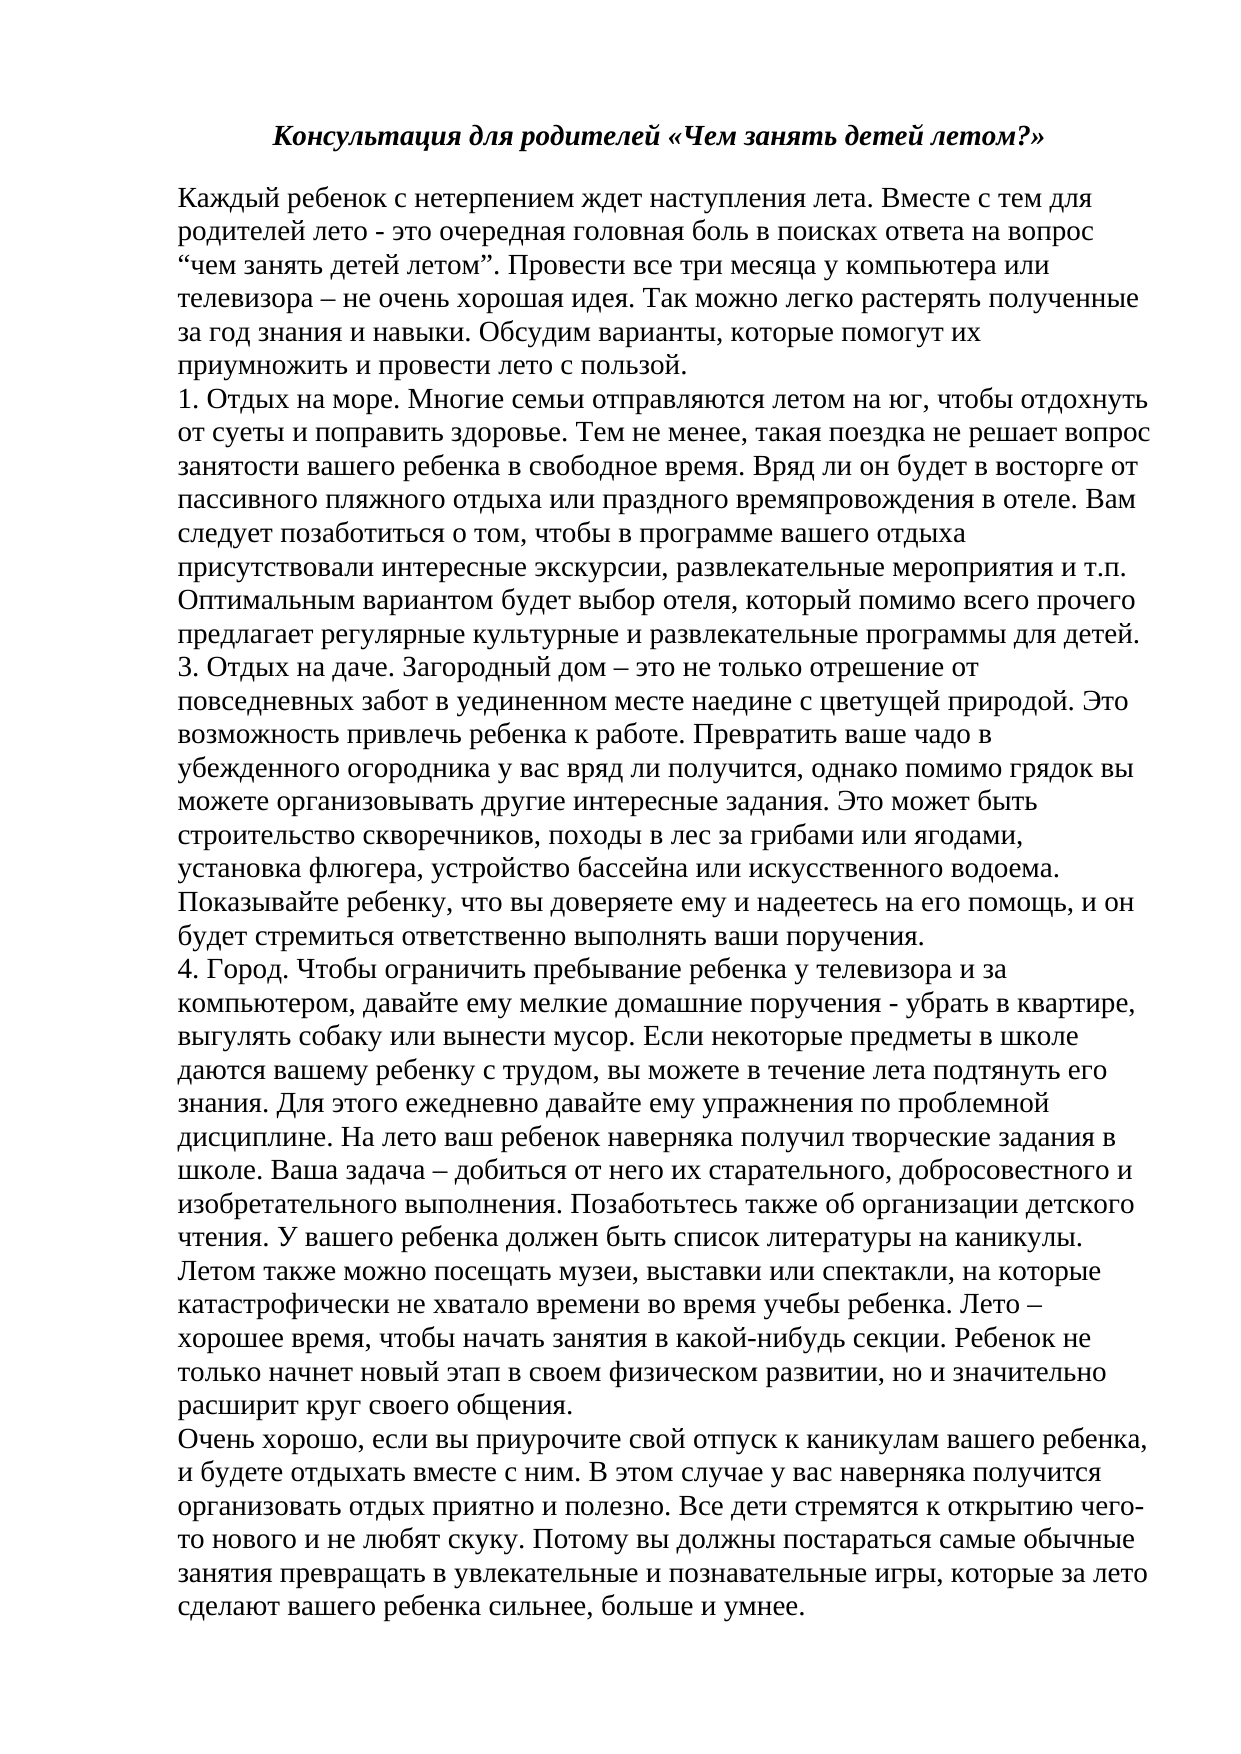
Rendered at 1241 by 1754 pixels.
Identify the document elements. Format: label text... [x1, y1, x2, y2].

text Каждый ребенок с нетерпением ждет наступления лета. Вместе с тем для родителей лето - это очередная головная боль в поисках ответа на вопрос “чем занять детей летом”. Провести все три месяца у компьютера или телевизора – не очень хорошая идея. Так можно легко растерять полученные за год знания и навыки. Обсудим варианты, которые помогут их приумножить и провести лето с пользой. [177, 180, 1152, 381]
text 4. Город. Чтобы ограничить пребывание ребенка у телевизора и за компьютером, давайте ему мелкие домашние поручения - убрать в квартире, выгулять собаку или вынести мусор. Если некоторые предметы в школе даются вашему ребенку с трудом, вы можете в течение лета подтянуть его знания. Для этого ежедневно давайте ему упражнения по проблемной дисциплине. На лето ваш ребенок наверняка получил творческие задания в школе. Ваша задача – добиться от него их старательного, добросовестного и изобретательного выполнения. Позаботьтесь также об организации детского чтения. У вашего ребенка должен быть список литературы на каникулы. Летом также можно посещать музеи, выставки или спектакли, на которые катастрофически не хватало времени во время учебы ребенка. Лето – хорошее время, чтобы начать занятия в какой-нибудь секции. Ребенок не только начнет новый этап в своем физическом развитии, но и значительно расширит круг своего общения. [177, 951, 1152, 1421]
text 1. Отдых на море. Многие семьи отправляются летом на юг, чтобы отдохнуть от суеты и поправить здоровье. Тем не менее, такая поездка не решает вопрос занятости вашего ребенка в свободное время. Вряд ли он будет в восторге от пассивного пляжного отдыха или праздного времяпровождения в отеле. Вам следует позаботиться о том, чтобы в программе вашего отдыха присутствовали интересные экскурсии, развлекательные мероприятия и т.п. Оптимальным вариантом будет выбор отеля, который помимо всего прочего предлагает регулярные культурные и развлекательные программы для детей. [177, 381, 1152, 649]
text Очень хорошо, если вы приурочите свой отпуск к каникулам вашего ребенка, и будете отдыхать вместе с ним. В этом случае у вас наверняка получится организовать отдых приятно и полезно. Все дети стремятся к открытию чего-то нового и не любят скуку. Потому вы должны постараться самые обычные занятия превращать в увлекательные и познавательные игры, которые за лето сделают вашего ребенка сильнее, больше и умнее. [177, 1421, 1152, 1622]
text Консультация для родителей «Чем занять детей летом?» [177, 118, 1144, 152]
text 3. Отдых на даче. Загородный дом – это не только отрешение от повседневных забот в уединенном месте наедине с цветущей природой. Это возможность привлечь ребенка к работе. Превратить ваше чадо в убежденного огородника у вас вряд ли получится, однако помимо грядок вы можете организовывать другие интересные задания. Это может быть строительство скворечников, походы в лес за грибами или ягодами, установка флюгера, устройство бассейна или искусственного водоема. Показывайте ребенку, что вы доверяете ему и надеетесь на его помощь, и он будет стремиться ответственно выполнять ваши поручения. [177, 649, 1152, 951]
